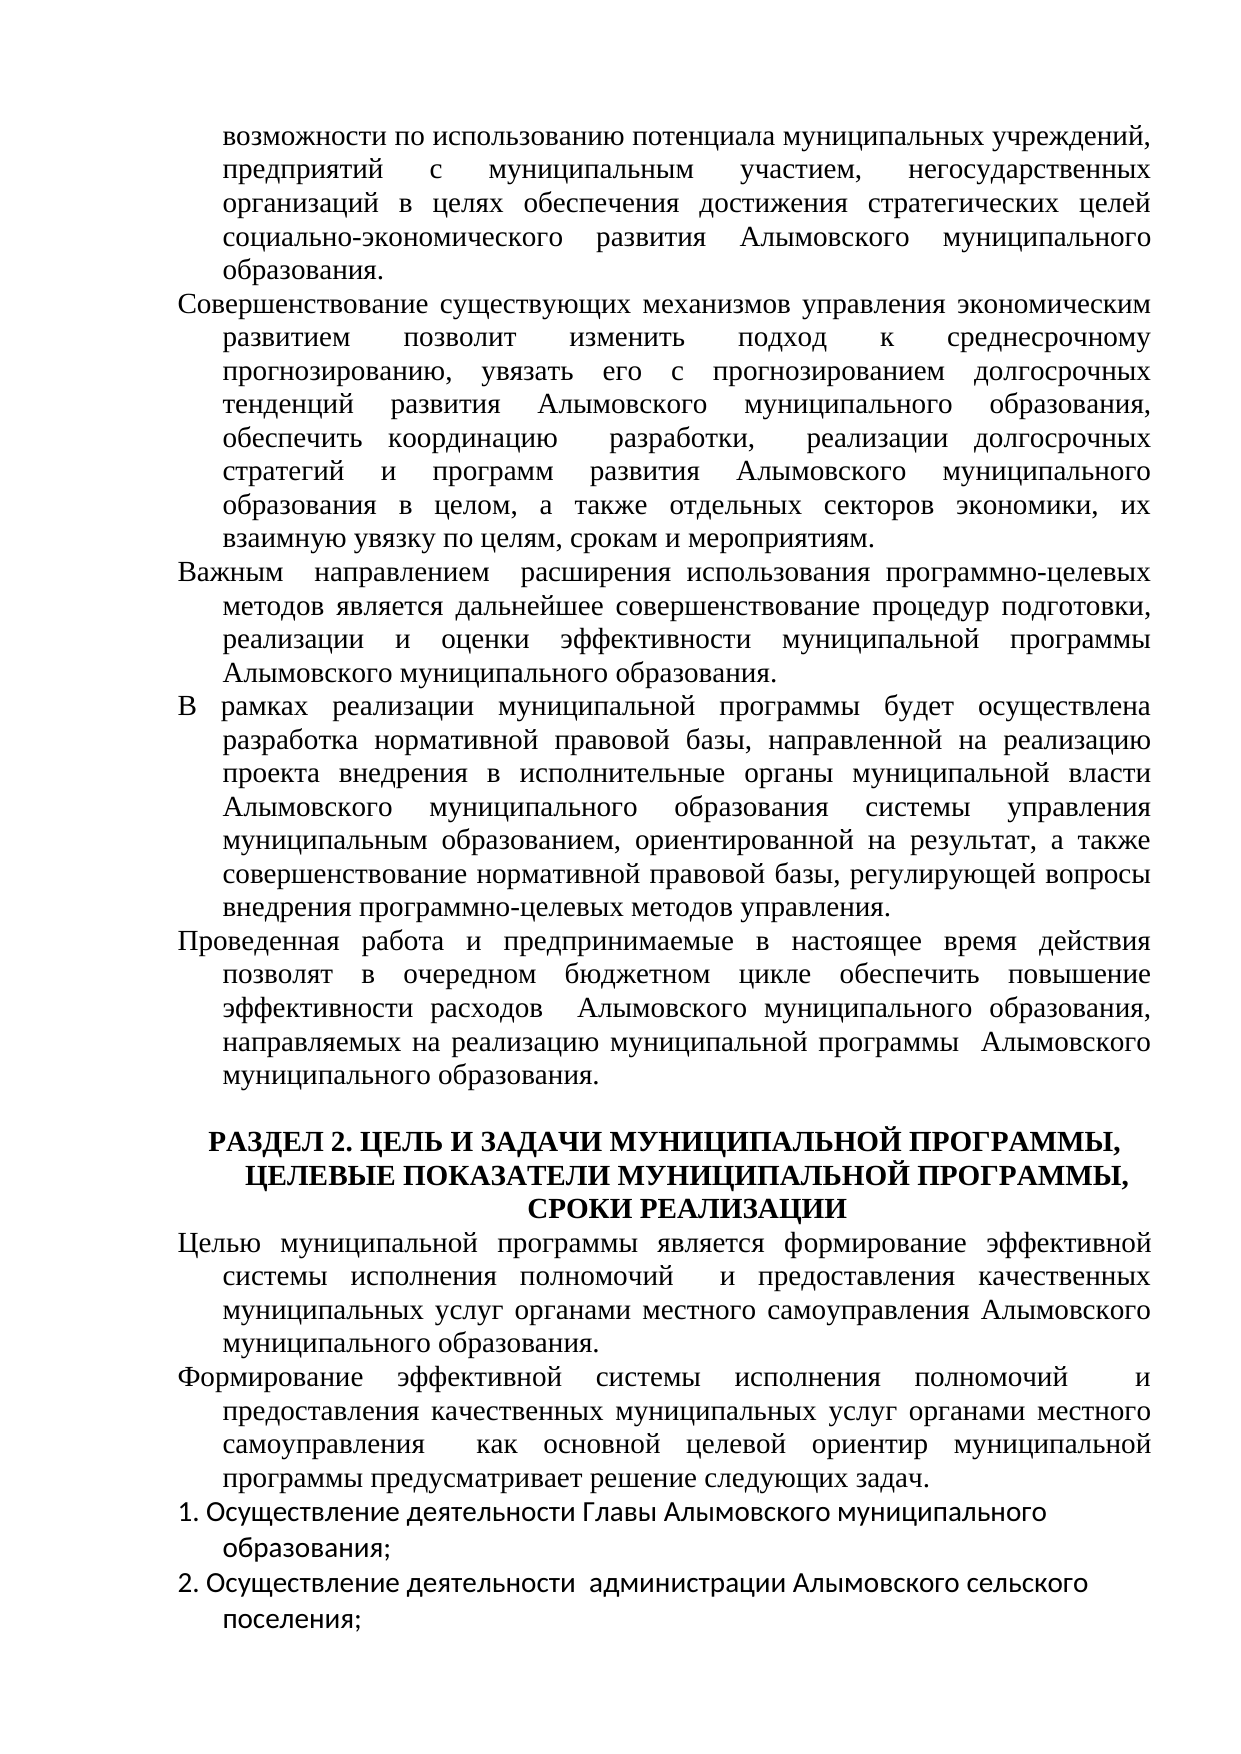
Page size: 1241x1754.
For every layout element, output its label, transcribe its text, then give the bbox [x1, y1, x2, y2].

list Целью муниципальной программы является формирование эффективной системы исполнения полномочий и предоставления качественных муниципальных услуг органами местного самоуправления Алымовского муниципального образования. [177, 1225, 1152, 1359]
list Совершенствование существующих механизмов управления экономическим развитием позволит изменить подход к среднесрочному прогнозированию, увязать его с прогнозированием долгосрочных тенденций развития Алымовского муниципального образования, обеспечить координацию разработки, реализации долгосрочных стратегий и программ развития Алымовского муниципального образования в целом, а также отдельных секторов экономики, их взаимную увязку по целям, срокам и мероприятиям. [177, 286, 1152, 554]
list Проведенная работа и предпринимаемые в настоящее время действия позволят в очередном бюджетном цикле обеспечить повышение эффективности расходов Алымовского муниципального образования, направляемых на реализацию муниципальной программы Алымовского муниципального образования. [177, 923, 1152, 1091]
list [177, 118, 1152, 286]
list 1. Осуществление деятельности Главы Алымовского муниципального образования; [177, 1493, 1152, 1564]
list Важным направлением расширения использования программно-целевых методов является дальнейшее совершенствование процедур подготовки, реализации и оценки эффективности муниципальной программы Алымовского муниципального образования. [177, 554, 1152, 688]
list В рамках реализации муниципальной программы будет осуществлена разработка нормативной правовой базы, направленной на реализацию проекта внедрения в исполнительные органы муниципальной власти Алымовского муниципального образования системы управления муниципальным образованием, ориентированной на результат, а также совершенствование нормативной правовой базы, регулирующей вопросы внедрения программно-целевых методов управления. [177, 688, 1152, 923]
list 2. Осуществление деятельности администрации Алымовского сельского поселения; [177, 1564, 1152, 1636]
list РАЗДЕЛ 2. ЦЕЛЬ И ЗАДАЧИ МУНИЦИПАЛЬНОЙ ПРОГРАММЫ, ЦЕЛЕВЫЕ ПОКАЗАТЕЛИ МУНИЦИПАЛЬНОЙ ПРОГРАММЫ, СРОКИ РЕАЛИЗАЦИИ [177, 1124, 1152, 1225]
list Формирование эффективной системы исполнения полномочий и предоставления качественных муниципальных услуг органами местного самоуправления как основной целевой ориентир муниципальной программы предусматривает решение следующих задач. [177, 1359, 1152, 1493]
